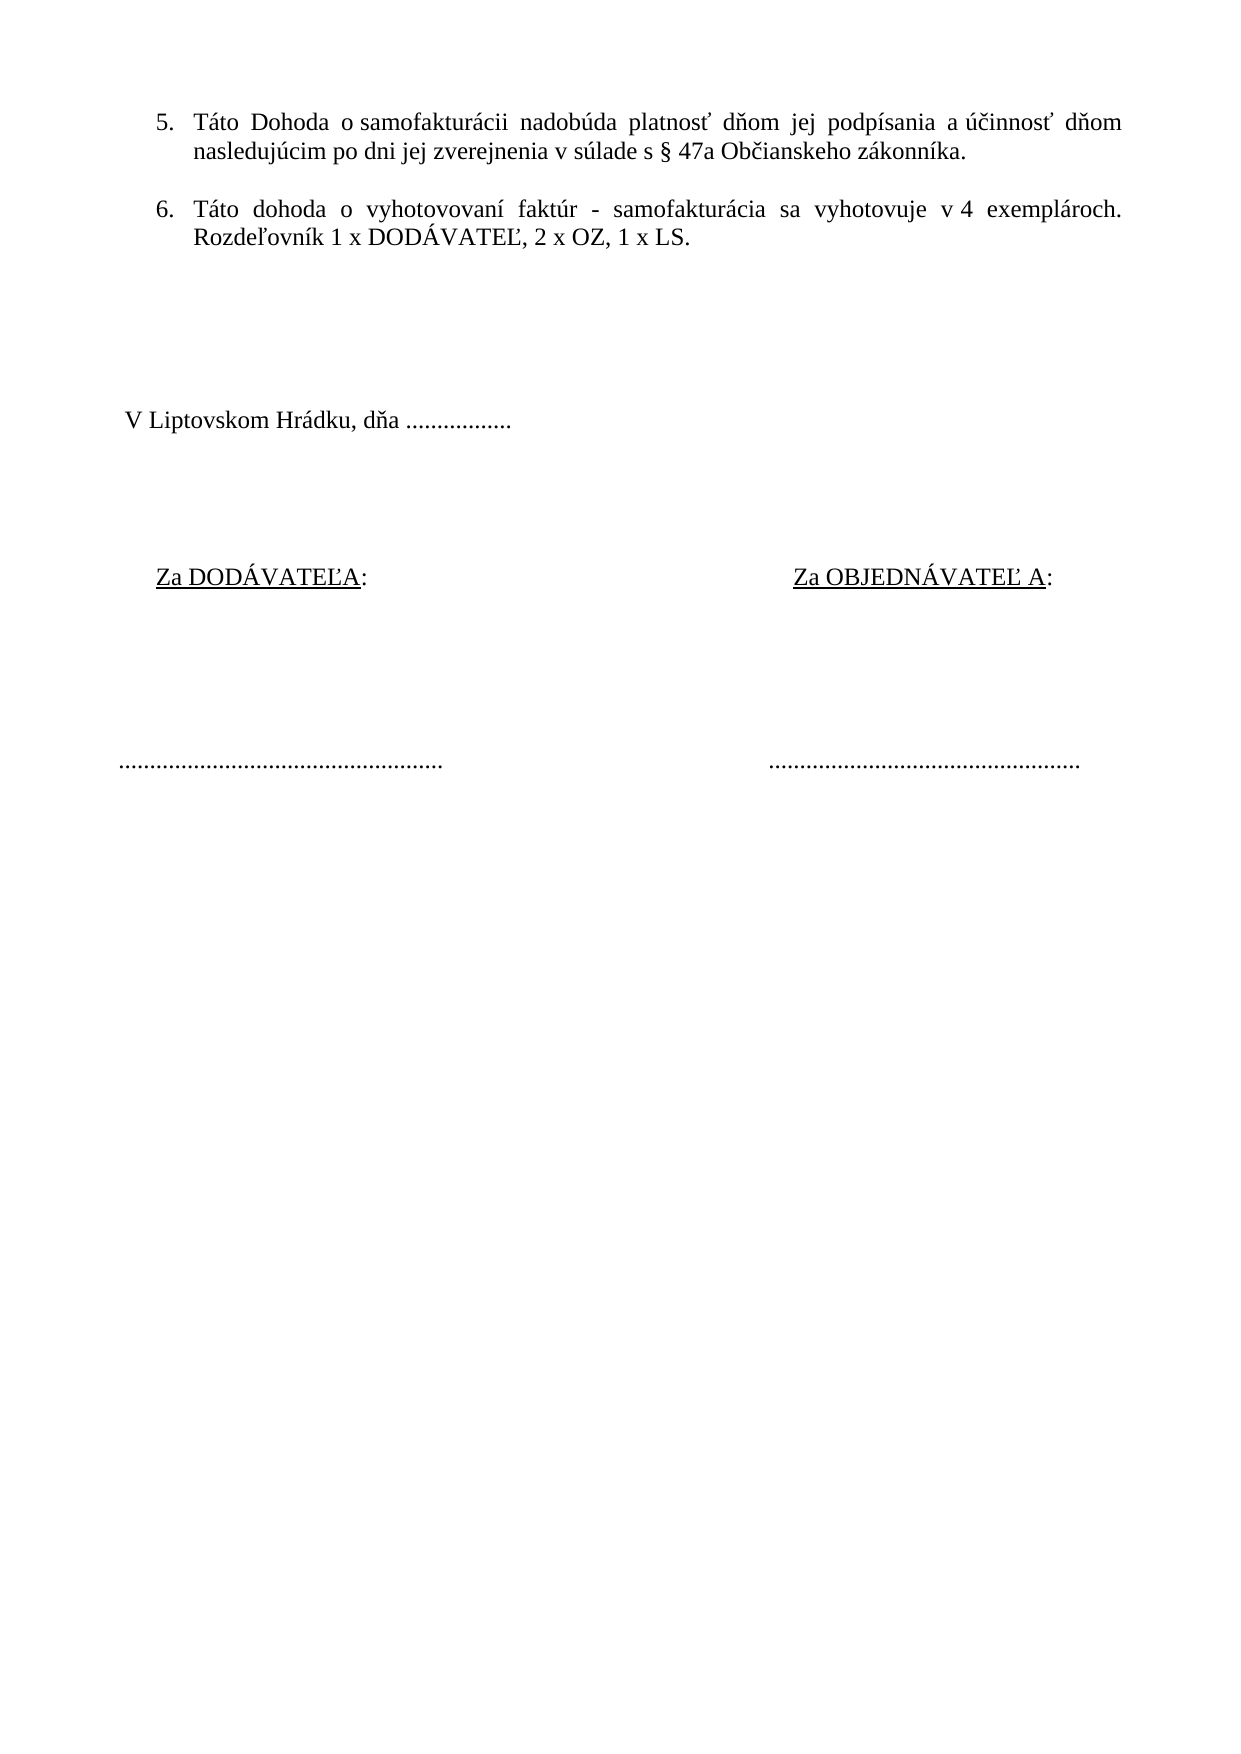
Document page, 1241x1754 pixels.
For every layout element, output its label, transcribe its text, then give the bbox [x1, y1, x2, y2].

text .................................................... .................................................. [118, 745, 1122, 774]
text Za DODÁVATEĽA: Za OBJEDNÁVATEĽ A: [156, 562, 1122, 591]
list Táto dohoda o vyhotovovaní faktúr - samofakturácia sa vyhotovuje v 4 exemplároch. Rozdeľovník 1 x DODÁVATEĽ, 2 x OZ, 1 x LS. [156, 194, 1122, 251]
list Táto Dohoda o samofakturácii nadobúda platnosť dňom jej podpísania a účinnosť dňom nasledujúcim po dni jej zverejnenia v súlade s § 47a Občianskeho zákonníka. [156, 107, 1122, 165]
text V Liptovskom Hrádku, dňa ................. [118, 405, 1122, 434]
